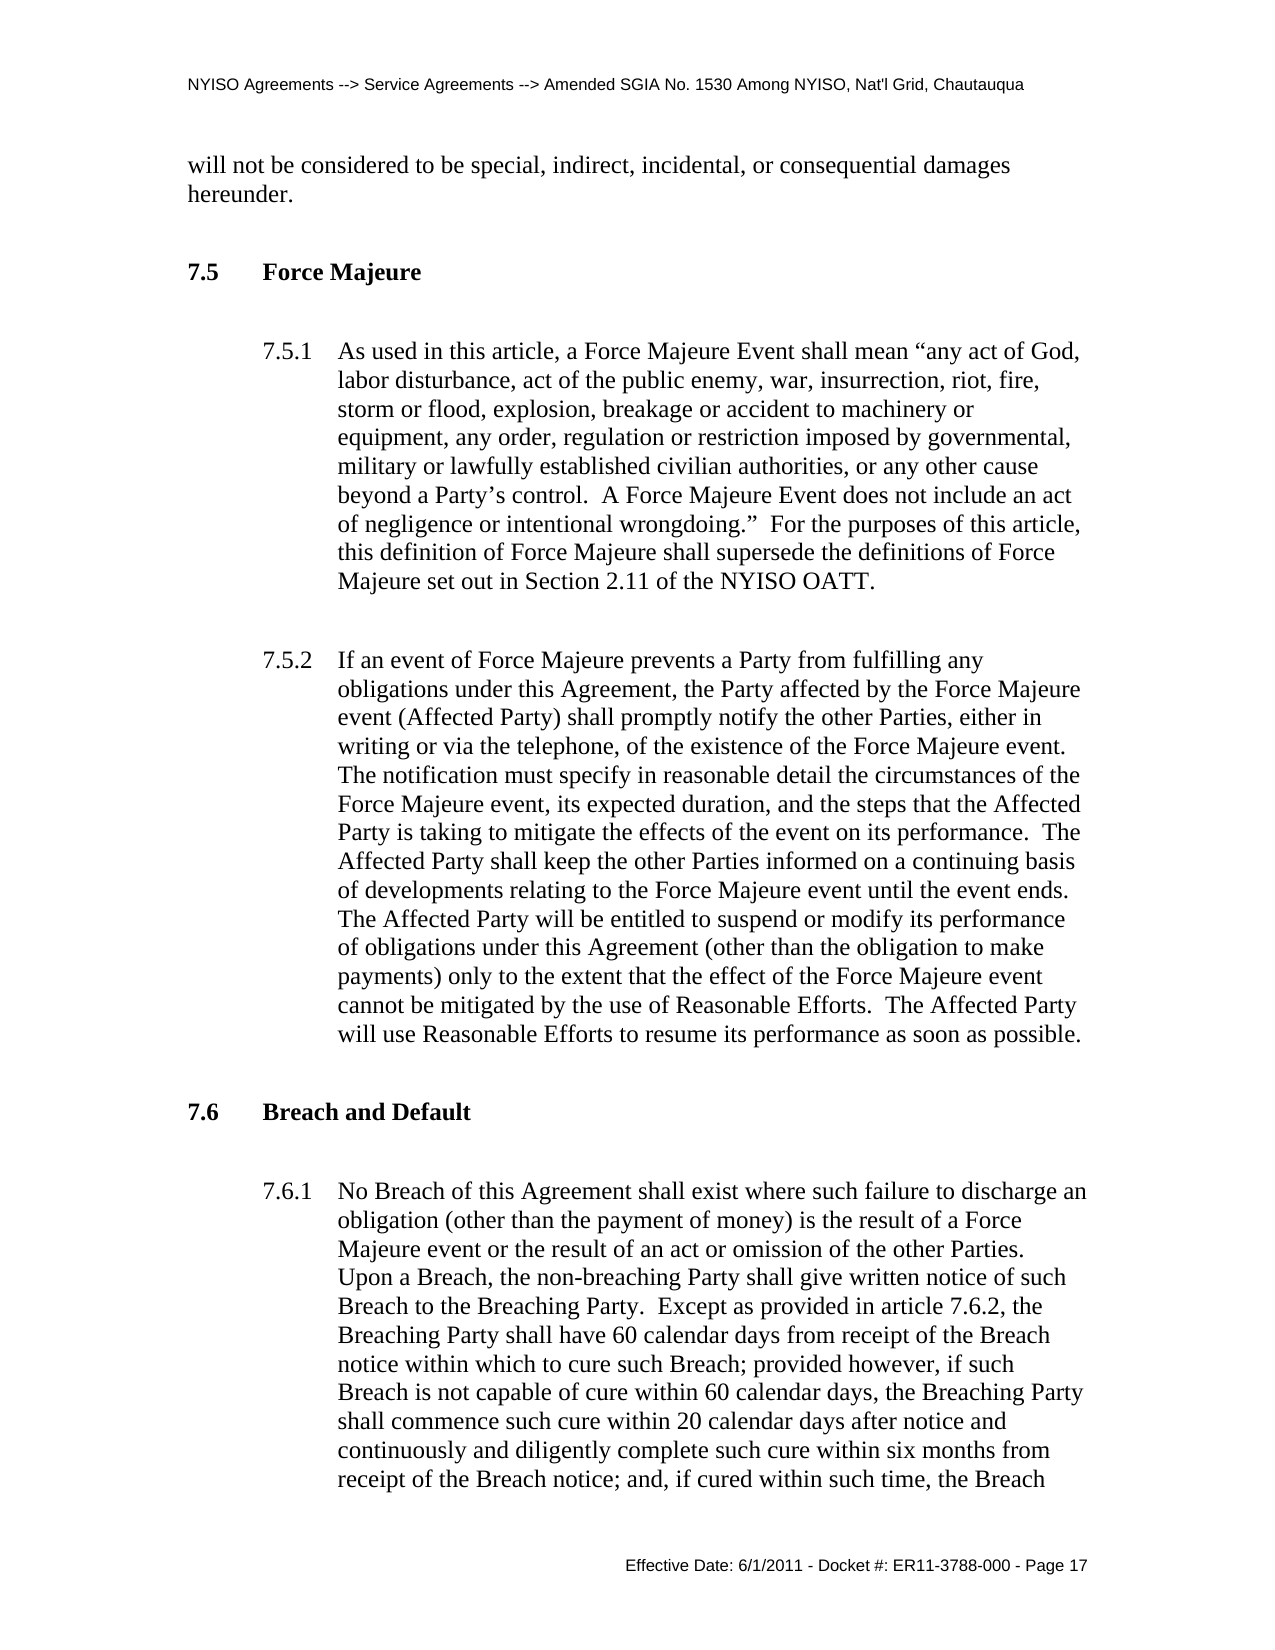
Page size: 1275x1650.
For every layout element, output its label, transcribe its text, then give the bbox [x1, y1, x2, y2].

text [262, 1176, 1087, 1492]
text 7.5.2 If an event of Force Majeure prevents a Party from fulfilling any obligations under this Agreement, the Party affected by the Force Majeure event (Affected Party) shall promptly notify the other Parties, either in writing or via the telephone, of the existence of the Force Majeure event. The notification must specify in reasonable detail the circumstances of the Force Majeure event, its expected duration, and the steps that the Affected Party is taking to mitigate the effects of the event on its performance. The Affected Party shall keep the other Parties informed on a continuing basis of developments relating to the Force Majeure event until the event ends. The Affected Party will be entitled to suspend or modify its performance of obligations under this Agreement (other than the obligation to make payments) only to the extent that the effect of the Force Majeure event cannot be mitigated by the use of Reasonable Efforts. The Affected Party will use Reasonable Efforts to resume its performance as soon as possible. [262, 645, 1087, 1047]
text 7.5.1 As used in this article, a Force Majeure Event shall mean “any act of God, labor disturbance, act of the public enemy, war, insurrection, riot, fire, storm or flood, explosion, breakage or accident to machinery or equipment, any order, regulation or restriction imposed by governmental, military or lawfully established civilian authorities, or any other cause beyond a Party’s control. A Force Majeure Event does not include an act of negligence or intentional wrongdoing.” For the purposes of this article, this definition of Force Majeure shall supersede the definitions of Force Majeure set out in Section 2.11 of the NYISO OATT. [262, 336, 1087, 595]
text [187, 150, 1087, 207]
text 7.5 Force Majeure [187, 257, 1021, 286]
text 7.6 Breach and Default [187, 1097, 1021, 1126]
